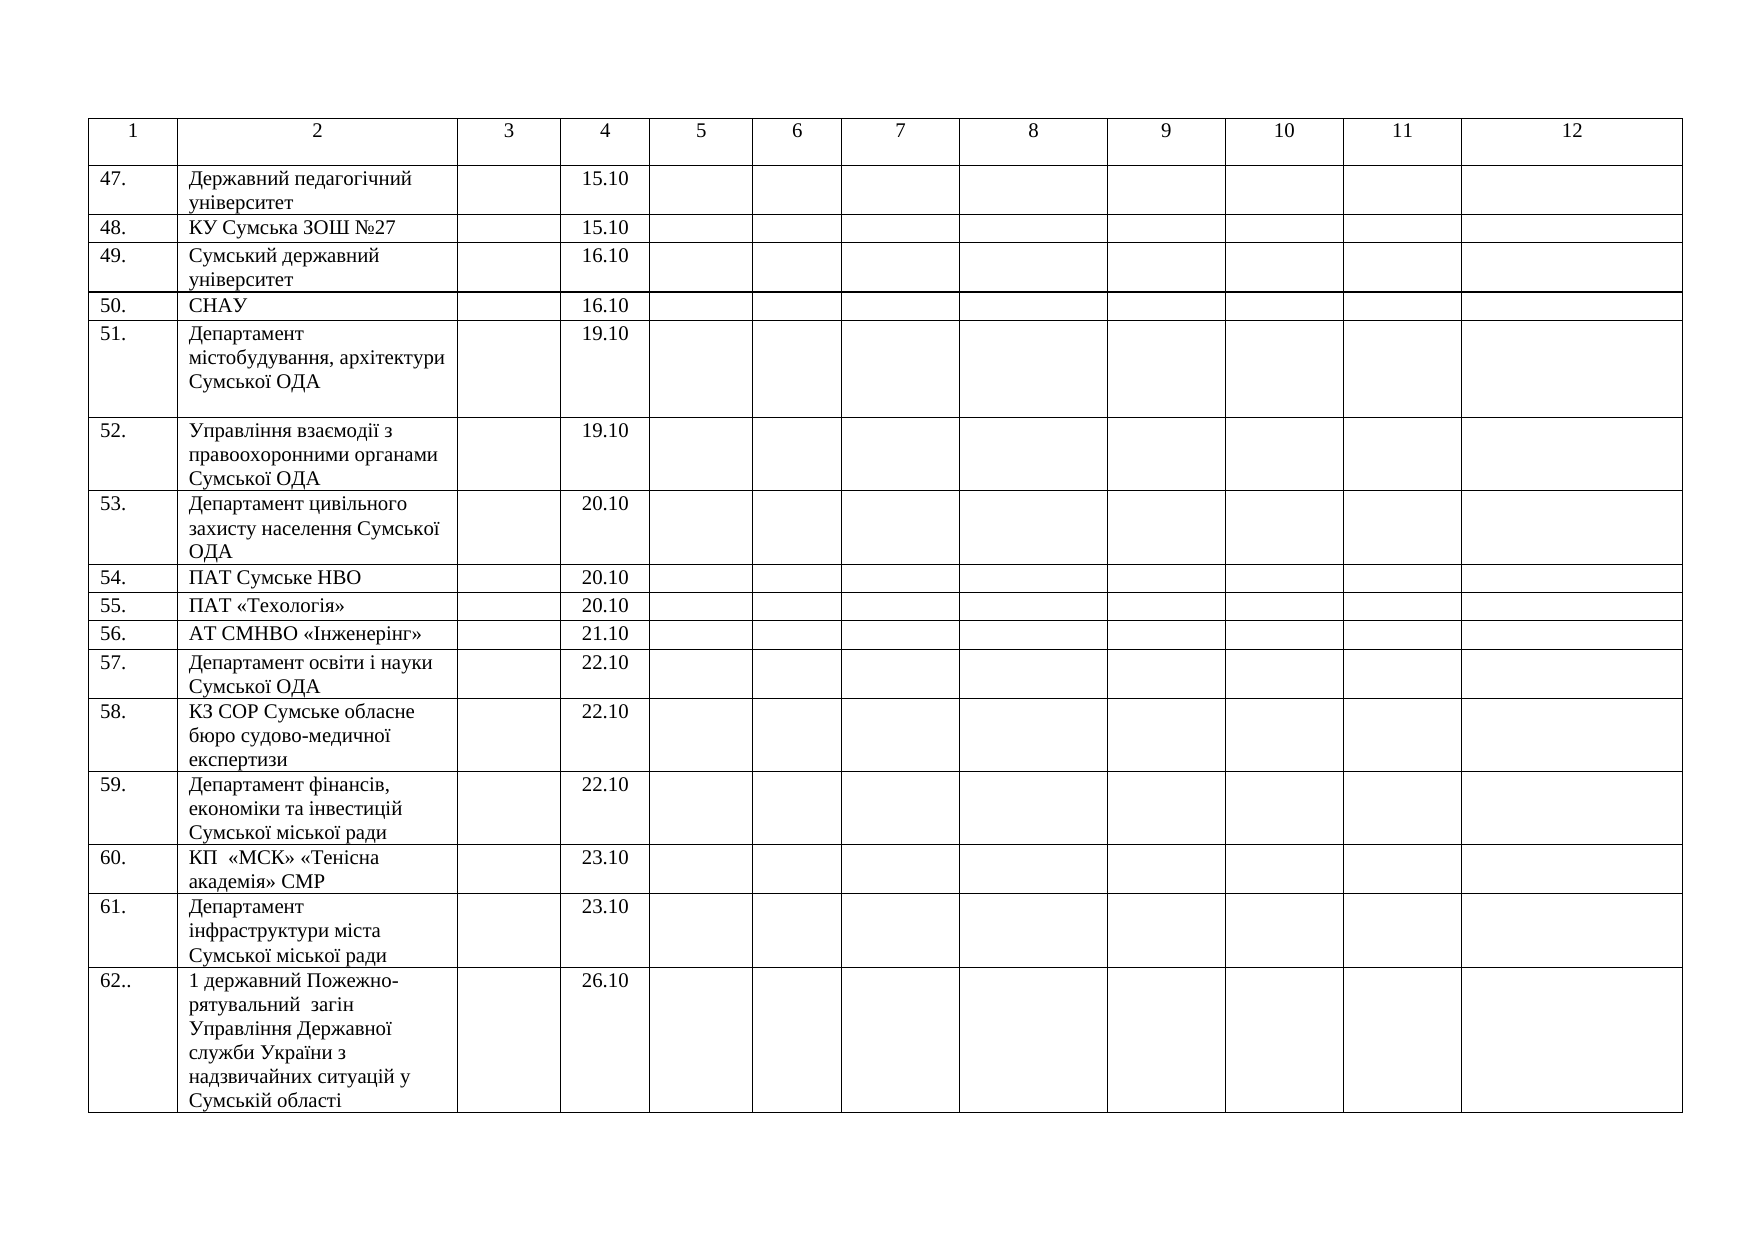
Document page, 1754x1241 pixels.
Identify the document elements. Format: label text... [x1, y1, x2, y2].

table_cell [458, 772, 560, 844]
table_cell [1344, 293, 1461, 320]
table_cell [1344, 565, 1461, 592]
table_cell [458, 593, 560, 620]
table_cell [753, 243, 841, 291]
table_cell [650, 321, 752, 417]
table_cell КУ Сумська ЗОШ №27 [178, 215, 457, 242]
table_cell [960, 418, 1107, 490]
table_cell [1108, 243, 1225, 291]
table_cell [1462, 593, 1682, 620]
table_cell [1226, 491, 1343, 563]
table_cell [1108, 968, 1225, 1112]
table_cell [1344, 650, 1461, 698]
table_cell [842, 166, 959, 214]
table_cell 61. [89, 894, 177, 967]
table_cell 16.10 [561, 293, 649, 320]
table_cell [842, 650, 959, 698]
table_cell 56. [89, 621, 177, 648]
table_cell [458, 845, 560, 893]
table_cell Департамент містобудування, архітектури Сумської ОДА [178, 321, 457, 417]
table_cell [458, 968, 560, 1112]
table_cell 52. [89, 418, 177, 490]
table_cell [1108, 894, 1225, 967]
table_cell Управління взаємодії з правоохоронними органами Сумської ОДА [178, 418, 457, 490]
table_cell [1226, 166, 1343, 214]
table_cell [842, 215, 959, 242]
table_cell [960, 166, 1107, 214]
table_cell Державний педагогічний університет [178, 166, 457, 214]
table_cell [753, 650, 841, 698]
table_cell 20.10 [561, 491, 649, 563]
table_cell [1462, 491, 1682, 563]
table_cell Департамент інфраструктури міста Сумської міської ради [178, 894, 457, 967]
table_cell [842, 621, 959, 648]
table_cell [753, 593, 841, 620]
table_cell [842, 243, 959, 291]
table_cell КЗ СОР Сумське обласне бюро судово-медичної експертизи [178, 699, 457, 771]
table_cell 51. [89, 321, 177, 417]
table_cell [1462, 166, 1682, 214]
table_cell [960, 845, 1107, 893]
table_cell [1344, 215, 1461, 242]
table_cell [960, 894, 1107, 967]
table_cell [842, 293, 959, 320]
table_cell [1344, 321, 1461, 417]
table_cell 26.10 [561, 968, 649, 1112]
table_header 8 [960, 119, 1107, 165]
table_cell 19.10 [561, 418, 649, 490]
table_cell [1344, 593, 1461, 620]
table_cell [1226, 621, 1343, 648]
table_cell [458, 321, 560, 417]
table_cell [1462, 321, 1682, 417]
table_cell КП «МСК» «Тенісна академія» СМР [178, 845, 457, 893]
table_cell [458, 894, 560, 967]
table_cell [960, 565, 1107, 592]
table_cell [1108, 321, 1225, 417]
table_cell [458, 243, 560, 291]
table_cell [1226, 650, 1343, 698]
table_cell 23.10 [561, 894, 649, 967]
table_cell [1226, 845, 1343, 893]
table_cell [1226, 593, 1343, 620]
table_cell [650, 418, 752, 490]
table_cell [458, 565, 560, 592]
table_cell 15.10 [561, 215, 649, 242]
table_cell [1108, 418, 1225, 490]
table_cell [842, 699, 959, 771]
table_cell [1344, 621, 1461, 648]
table_cell [650, 215, 752, 242]
table_cell [1344, 243, 1461, 291]
table_cell [1344, 699, 1461, 771]
table_cell 21.10 [561, 621, 649, 648]
table_cell [650, 968, 752, 1112]
table_cell [753, 699, 841, 771]
table_cell [753, 621, 841, 648]
table_cell 62.. [89, 968, 177, 1112]
table_cell [650, 491, 752, 563]
table_cell 55. [89, 593, 177, 620]
table_cell [1344, 894, 1461, 967]
table_cell 58. [89, 699, 177, 771]
table_cell [842, 968, 959, 1112]
table_cell [1108, 699, 1225, 771]
table_cell [753, 772, 841, 844]
table_cell [1462, 894, 1682, 967]
table_cell [458, 166, 560, 214]
table_cell [650, 845, 752, 893]
table_header 9 [1108, 119, 1225, 165]
table_cell [458, 621, 560, 648]
table_cell [753, 894, 841, 967]
table_cell 54. [89, 565, 177, 592]
table_cell [650, 699, 752, 771]
table_cell [1344, 418, 1461, 490]
table_cell [1108, 650, 1225, 698]
table_cell [1462, 565, 1682, 592]
table_cell АТ СМНВО «Інженерінг» [178, 621, 457, 648]
table_cell [842, 845, 959, 893]
table_header 12 [1462, 119, 1682, 165]
table_cell [1226, 321, 1343, 417]
table_cell [1344, 968, 1461, 1112]
table_cell СНАУ [178, 293, 457, 320]
table_cell [1226, 699, 1343, 771]
table_cell [960, 215, 1107, 242]
table_cell [1108, 593, 1225, 620]
table_cell [650, 243, 752, 291]
table_cell [1108, 772, 1225, 844]
table_cell [650, 565, 752, 592]
table_cell [842, 491, 959, 563]
table_cell [1226, 565, 1343, 592]
table_header 2 [178, 119, 457, 165]
table_cell 1 державний Пожежно-рятувальний загін Управління Державної служби України з надзвичайних ситуацій у Сумській області [178, 968, 457, 1112]
table_cell [960, 491, 1107, 563]
table_cell [1462, 968, 1682, 1112]
table_cell [960, 293, 1107, 320]
table_cell [458, 491, 560, 563]
table_cell [458, 215, 560, 242]
table_cell Сумський державний університет [178, 243, 457, 291]
table_cell [650, 166, 752, 214]
table_cell [1226, 968, 1343, 1112]
table_cell [1108, 491, 1225, 563]
table_cell 16.10 [561, 243, 649, 291]
table_cell [650, 650, 752, 698]
table_cell [960, 650, 1107, 698]
table_header 3 [458, 119, 560, 165]
table_cell ПАТ Сумське НВО [178, 565, 457, 592]
table_cell [458, 699, 560, 771]
table_cell [753, 293, 841, 320]
table_cell [960, 772, 1107, 844]
table_cell [1462, 699, 1682, 771]
table_cell [1344, 772, 1461, 844]
table_cell [842, 321, 959, 417]
table_cell [960, 621, 1107, 648]
table_cell [753, 845, 841, 893]
table_cell [1462, 650, 1682, 698]
table_cell [1108, 166, 1225, 214]
table_cell [960, 968, 1107, 1112]
table_cell [960, 321, 1107, 417]
table_cell [753, 968, 841, 1112]
table_cell [1344, 491, 1461, 563]
table_header 5 [650, 119, 752, 165]
table_cell 22.10 [561, 699, 649, 771]
table_cell [1226, 894, 1343, 967]
table_cell [650, 894, 752, 967]
table_cell 23.10 [561, 845, 649, 893]
table_header 10 [1226, 119, 1343, 165]
table_cell Департамент цивільного захисту населення Сумської ОДА [178, 491, 457, 563]
table_cell [960, 593, 1107, 620]
table_cell 49. [89, 243, 177, 291]
table_header 4 [561, 119, 649, 165]
table_cell [1462, 418, 1682, 490]
table_cell Департамент фінансів, економіки та інвестицій Сумської міської ради [178, 772, 457, 844]
table_cell [753, 491, 841, 563]
table_header 6 [753, 119, 841, 165]
table_cell [1462, 621, 1682, 648]
table_header 11 [1344, 119, 1461, 165]
table_cell 60. [89, 845, 177, 893]
table_cell [753, 321, 841, 417]
table_cell 22.10 [561, 650, 649, 698]
table_cell [458, 293, 560, 320]
table_cell [458, 418, 560, 490]
table_cell [650, 772, 752, 844]
table_cell ПАТ «Техологія» [178, 593, 457, 620]
table_cell [842, 565, 959, 592]
table_cell [1344, 166, 1461, 214]
table_cell [1226, 293, 1343, 320]
table_cell [1462, 293, 1682, 320]
table_cell [842, 418, 959, 490]
table_cell 47. [89, 166, 177, 214]
table_cell [1226, 772, 1343, 844]
table_cell [1226, 418, 1343, 490]
table_cell [960, 699, 1107, 771]
table_cell [753, 215, 841, 242]
table_cell [753, 418, 841, 490]
table_cell 15.10 [561, 166, 649, 214]
table_cell 20.10 [561, 593, 649, 620]
table_cell 20.10 [561, 565, 649, 592]
table_cell 22.10 [561, 772, 649, 844]
table_header 1 [89, 119, 177, 165]
table_cell [650, 293, 752, 320]
table_cell [1344, 845, 1461, 893]
table_cell [650, 621, 752, 648]
table_cell [753, 565, 841, 592]
table_header 7 [842, 119, 959, 165]
table_cell [1462, 845, 1682, 893]
table_cell Департамент освіти і науки Сумської ОДА [178, 650, 457, 698]
table_cell [458, 650, 560, 698]
table_cell 48. [89, 215, 177, 242]
table_cell [650, 593, 752, 620]
table_cell [1108, 293, 1225, 320]
table_cell [842, 593, 959, 620]
table_cell 57. [89, 650, 177, 698]
table_cell [1108, 845, 1225, 893]
table_cell [1462, 243, 1682, 291]
table_cell [753, 166, 841, 214]
table_cell [1226, 215, 1343, 242]
table_cell [1108, 565, 1225, 592]
table_cell [1108, 215, 1225, 242]
table_cell [1226, 243, 1343, 291]
table_cell 59. [89, 772, 177, 844]
table_cell [842, 772, 959, 844]
table_cell [960, 243, 1107, 291]
table_cell 19.10 [561, 321, 649, 417]
table_cell [1108, 621, 1225, 648]
table_cell 50. [89, 293, 177, 320]
table_cell [842, 894, 959, 967]
table_cell [1462, 772, 1682, 844]
table_cell [1462, 215, 1682, 242]
table_cell 53. [89, 491, 177, 563]
